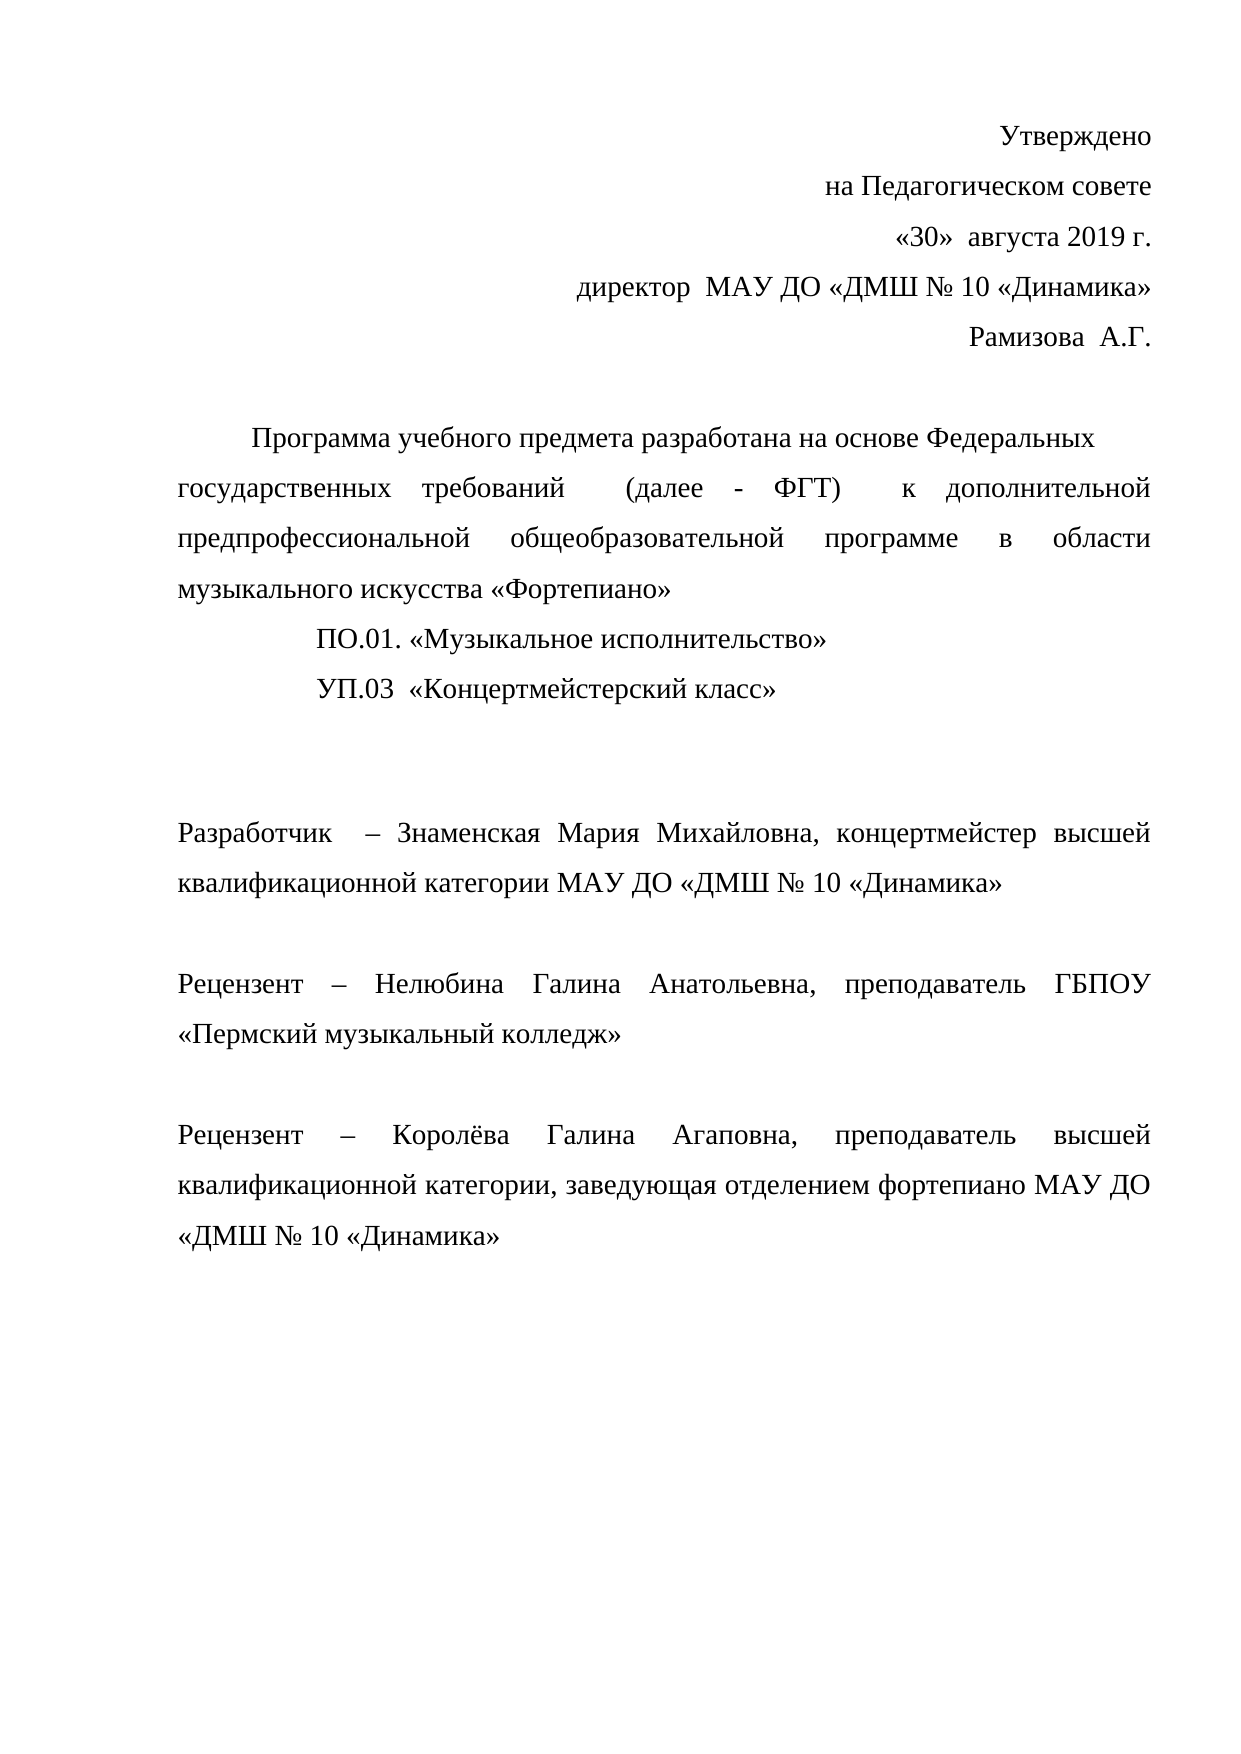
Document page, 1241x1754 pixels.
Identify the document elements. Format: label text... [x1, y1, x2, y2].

text Рамизова А.Г. [177, 319, 1152, 353]
text Разработчик – Знаменская Мария Михайловна, концертмейстер высшей квалификационной категории МАУ ДО «ДМШ № 10 «Динамика» [177, 815, 1152, 899]
text ПО.01. «Музыкальное исполнительство» [177, 621, 1152, 655]
text Рецензент – Нелюбина Галина Анатольевна, преподаватель ГБПОУ «Пермский музыкальный колледж» [177, 966, 1152, 1050]
text директор МАУ ДО «ДМШ № 10 «Динамика» [177, 269, 1152, 303]
text Утверждено [177, 118, 1152, 152]
text государственных требований (далее - ФГТ) к дополнительной предпрофессиональной общеобразовательной программе в области музыкального искусства «Фортепиано» [177, 470, 1152, 604]
text Программа учебного предмета разработана на основе Федеральных [177, 420, 1152, 453]
text на Педагогическом совете [177, 168, 1152, 202]
text УП.03 «Концертмейстерский класс» [177, 672, 1152, 705]
text «30» августа 2019 г. [177, 219, 1152, 252]
text Рецензент – Королёва Галина Агаповна, преподаватель высшей квалификационной категории, заведующая отделением фортепиано МАУ ДО «ДМШ № 10 «Динамика» [177, 1117, 1152, 1251]
